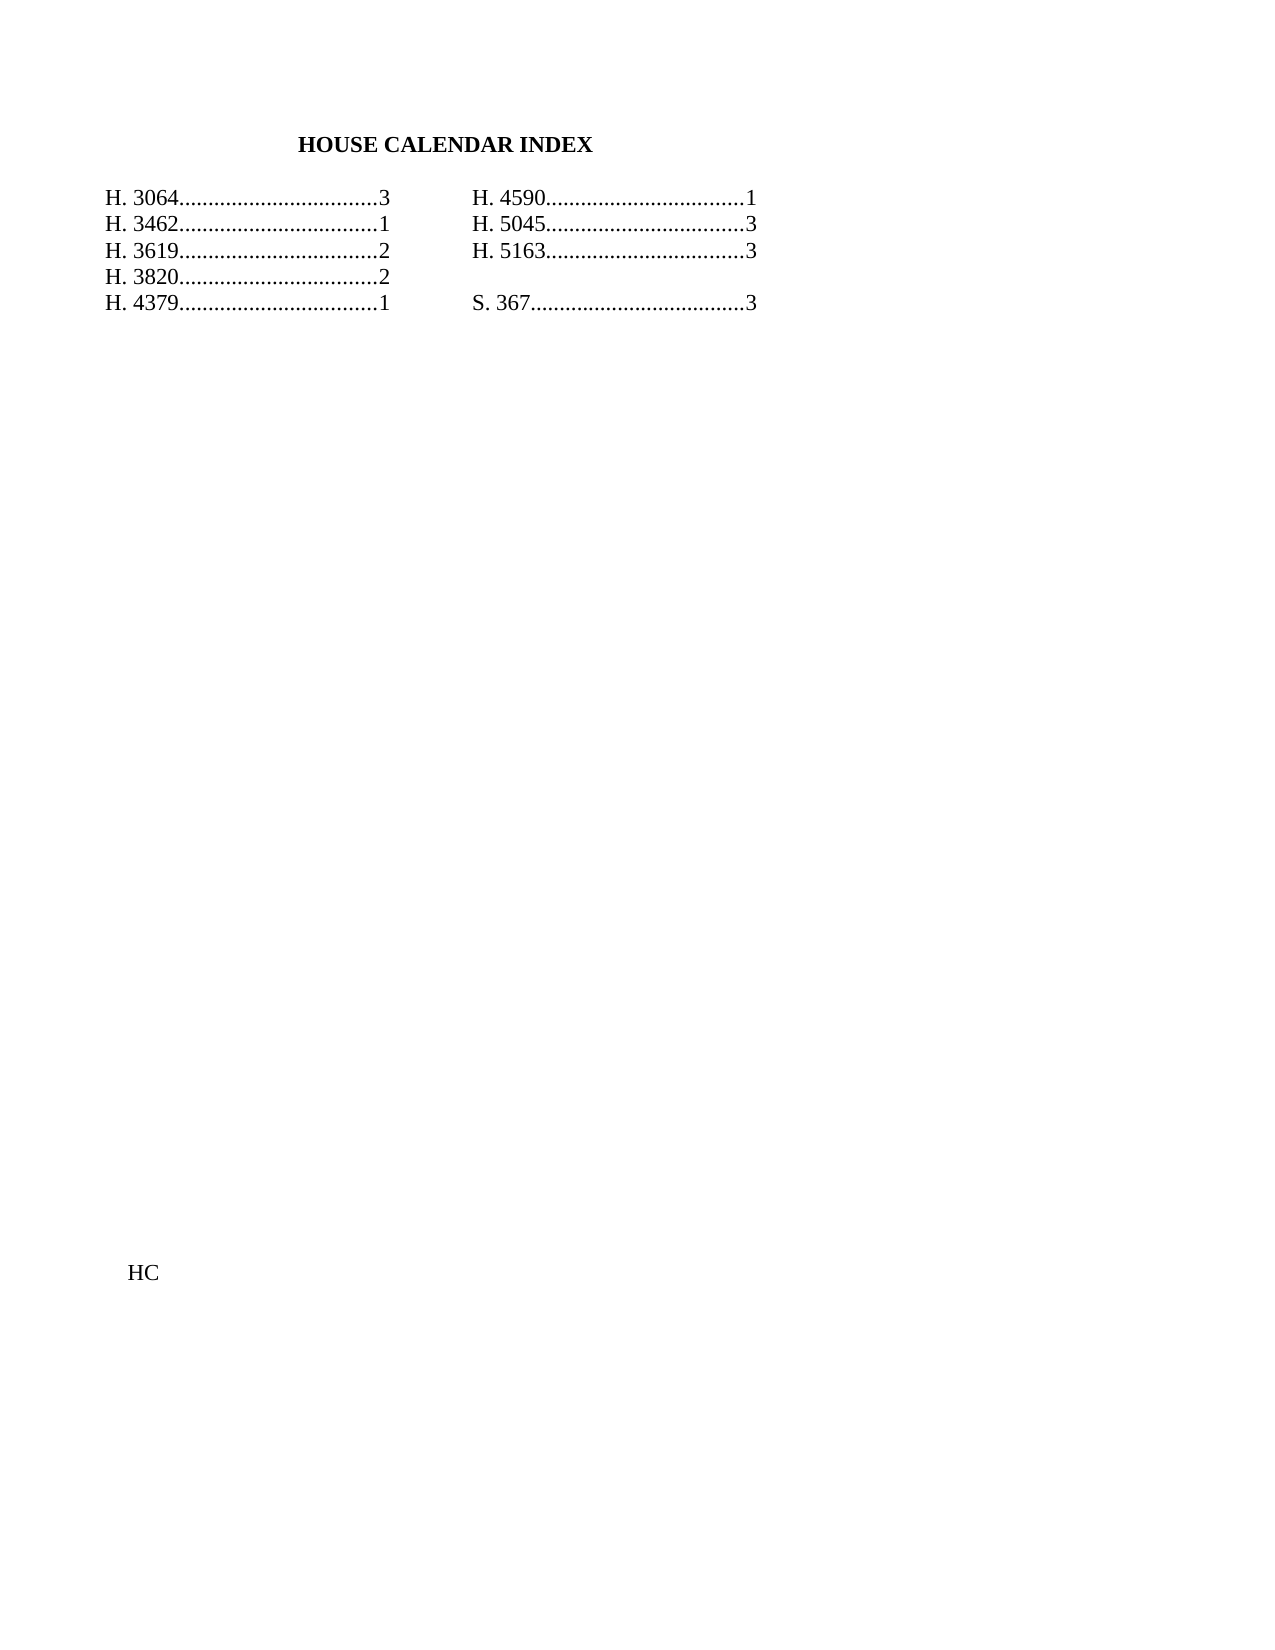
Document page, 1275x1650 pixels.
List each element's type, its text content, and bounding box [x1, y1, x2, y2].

text HOUSE CALENDAR INDEX [105, 131, 786, 158]
text H. 5045 3 [472, 210, 786, 237]
text H. 3820 2 [105, 263, 419, 289]
text H. 5163 3 [472, 237, 786, 263]
text H. 3462 1 [105, 210, 419, 237]
text H. 4590 1 [472, 184, 786, 210]
text H. 3619 2 [105, 237, 419, 263]
text H. 4379 1 [105, 289, 419, 316]
text H. 3064 3 [105, 184, 419, 210]
text S. 367 3 [472, 289, 786, 316]
